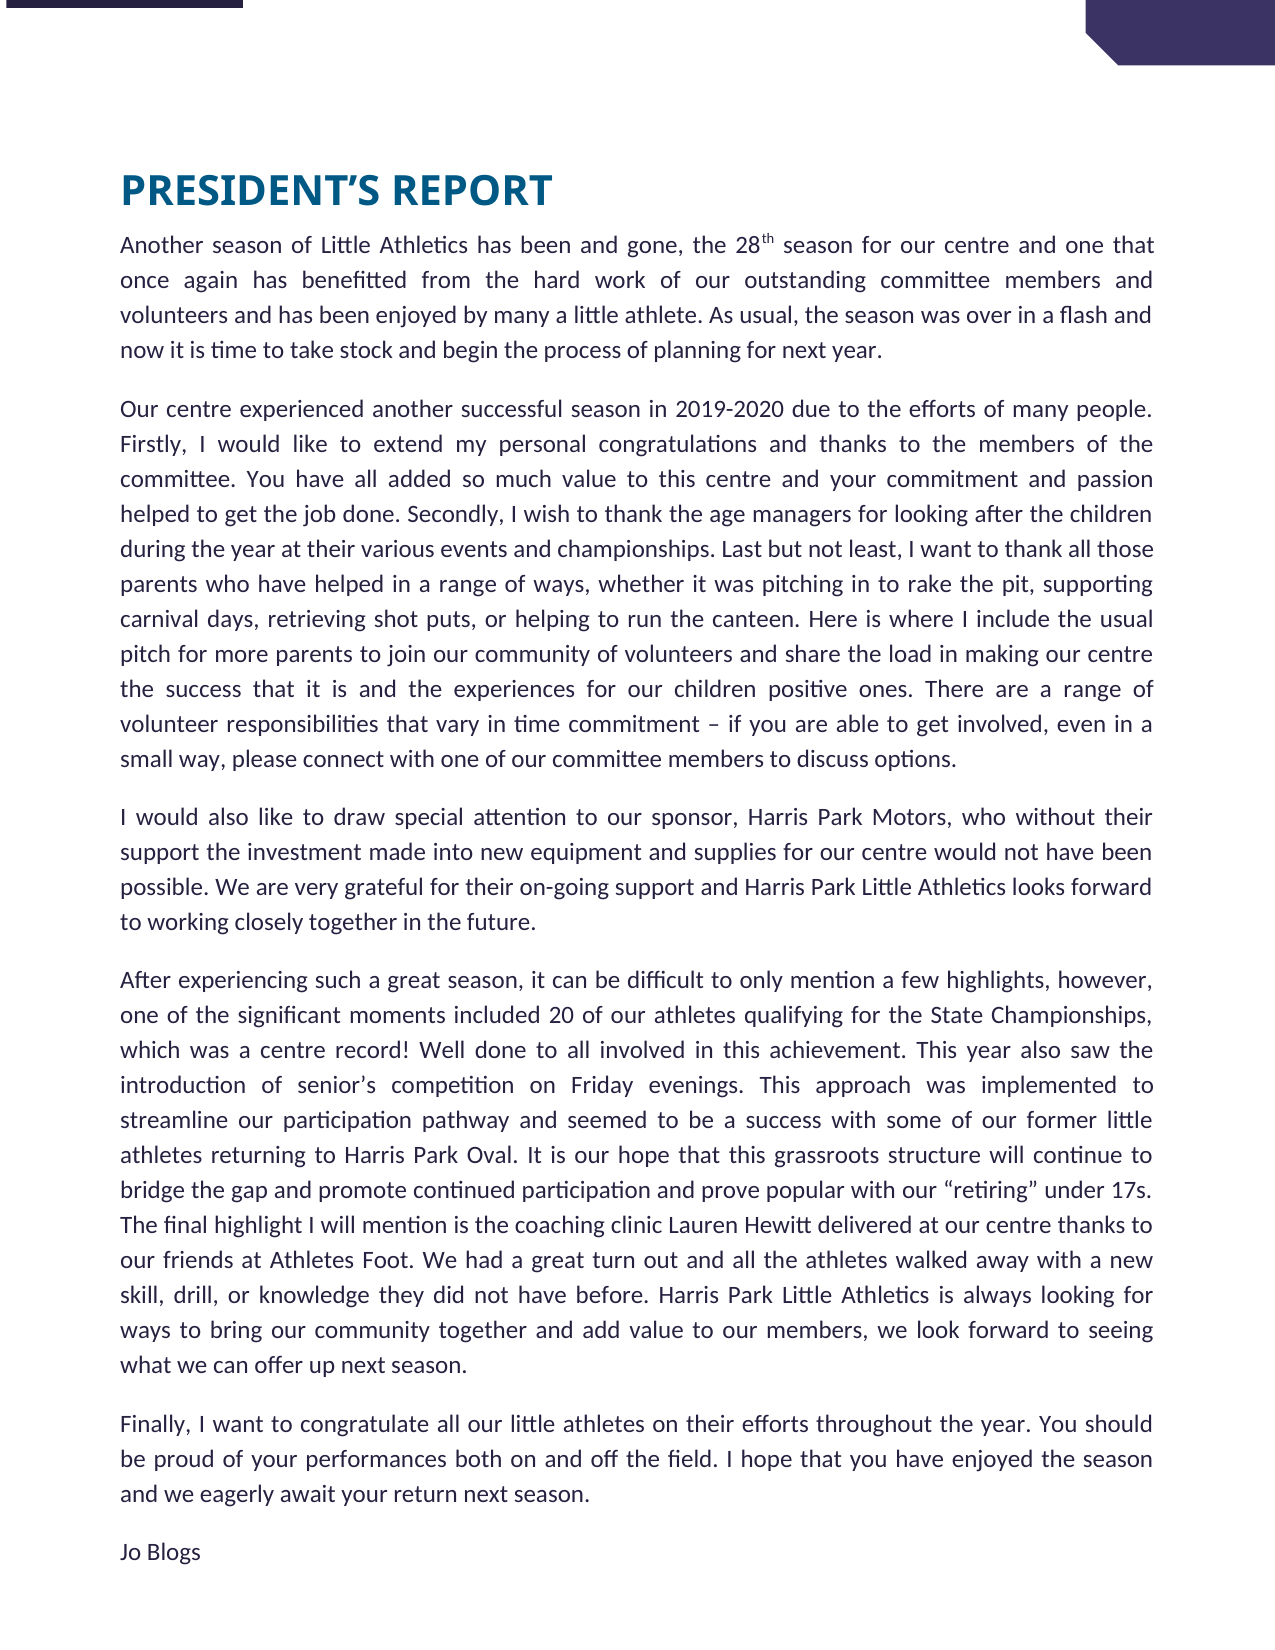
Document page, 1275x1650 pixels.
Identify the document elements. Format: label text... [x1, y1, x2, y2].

text Jo Blogs [120, 1536, 1155, 1567]
text Our centre experienced another successful season in 2019-2020 due to the efforts of many people. Firstly, I would like to extend my personal congratulations and thanks to the members of the committee. You have all added so much value to this centre and your commitment and passion helped to get the job done. Secondly, I wish to thank the age managers for looking after the children during the year at their various events and championships. Last but not least, I want to thank all those parents who have helped in a range of ways, whether it was pitching in to rake the pit, supporting carnival days, retrieving shot puts, or helping to run the canteen. Here is where I include the usual pitch for more parents to join our community of volunteers and share the load in making our centre the success that it is and the experiences for our children positive ones. There are a range of volunteer responsibilities that vary in time commitment – if you are able to get involved, even in a small way, please connect with one of our committee members to discuss options. [120, 393, 1155, 773]
text I would also like to draw special attention to our sponsor, Harris Park Motors, who without their support the investment made into new equipment and supplies for our centre would not have been possible. We are very grateful for their on-going support and Harris Park Little Athletics looks forward to working closely together in the future. [120, 801, 1155, 937]
text Finally, I want to congratulate all our little athletes on their efforts throughout the year. You should be proud of your performances both on and off the field. I hope that you have enjoyed the season and we eagerly await your return next season. [120, 1408, 1155, 1508]
text After experiencing such a great season, it can be difficult to only mention a few highlights, however, one of the significant moments included 20 of our athletes qualifying for the State Championships, which was a centre record! Well done to all involved in this achievement. This year also saw the introduction of senior’s competition on Friday evenings. This approach was implemented to streamline our participation pathway and seemed to be a success with some of our former little athletes returning to Harris Park Oval. It is our hope that this grassroots structure will continue to bridge the gap and promote continued participation and prove popular with our “retiring” under 17s. The final highlight I will mention is the coaching clinic Lauren Hewitt delivered at our centre thanks to our friends at Athletes Foot. We had a great turn out and all the athletes walked away with a new skill, drill, or knowledge they did not have before. Harris Park Little Athletics is always looking for ways to bring our community together and add value to our members, we look forward to seeing what we can offer up next season. [120, 965, 1155, 1380]
subtitle President’s Report [120, 160, 1155, 217]
text Another season of Little Athletics has been and gone, the 28th season for our centre and one that once again has benefitted from the hard work of our outstanding committee members and volunteers and has been enjoyed by many a little athlete. As usual, the season was over in a flash and now it is time to take stock and begin the process of planning for next year. [120, 230, 1155, 365]
